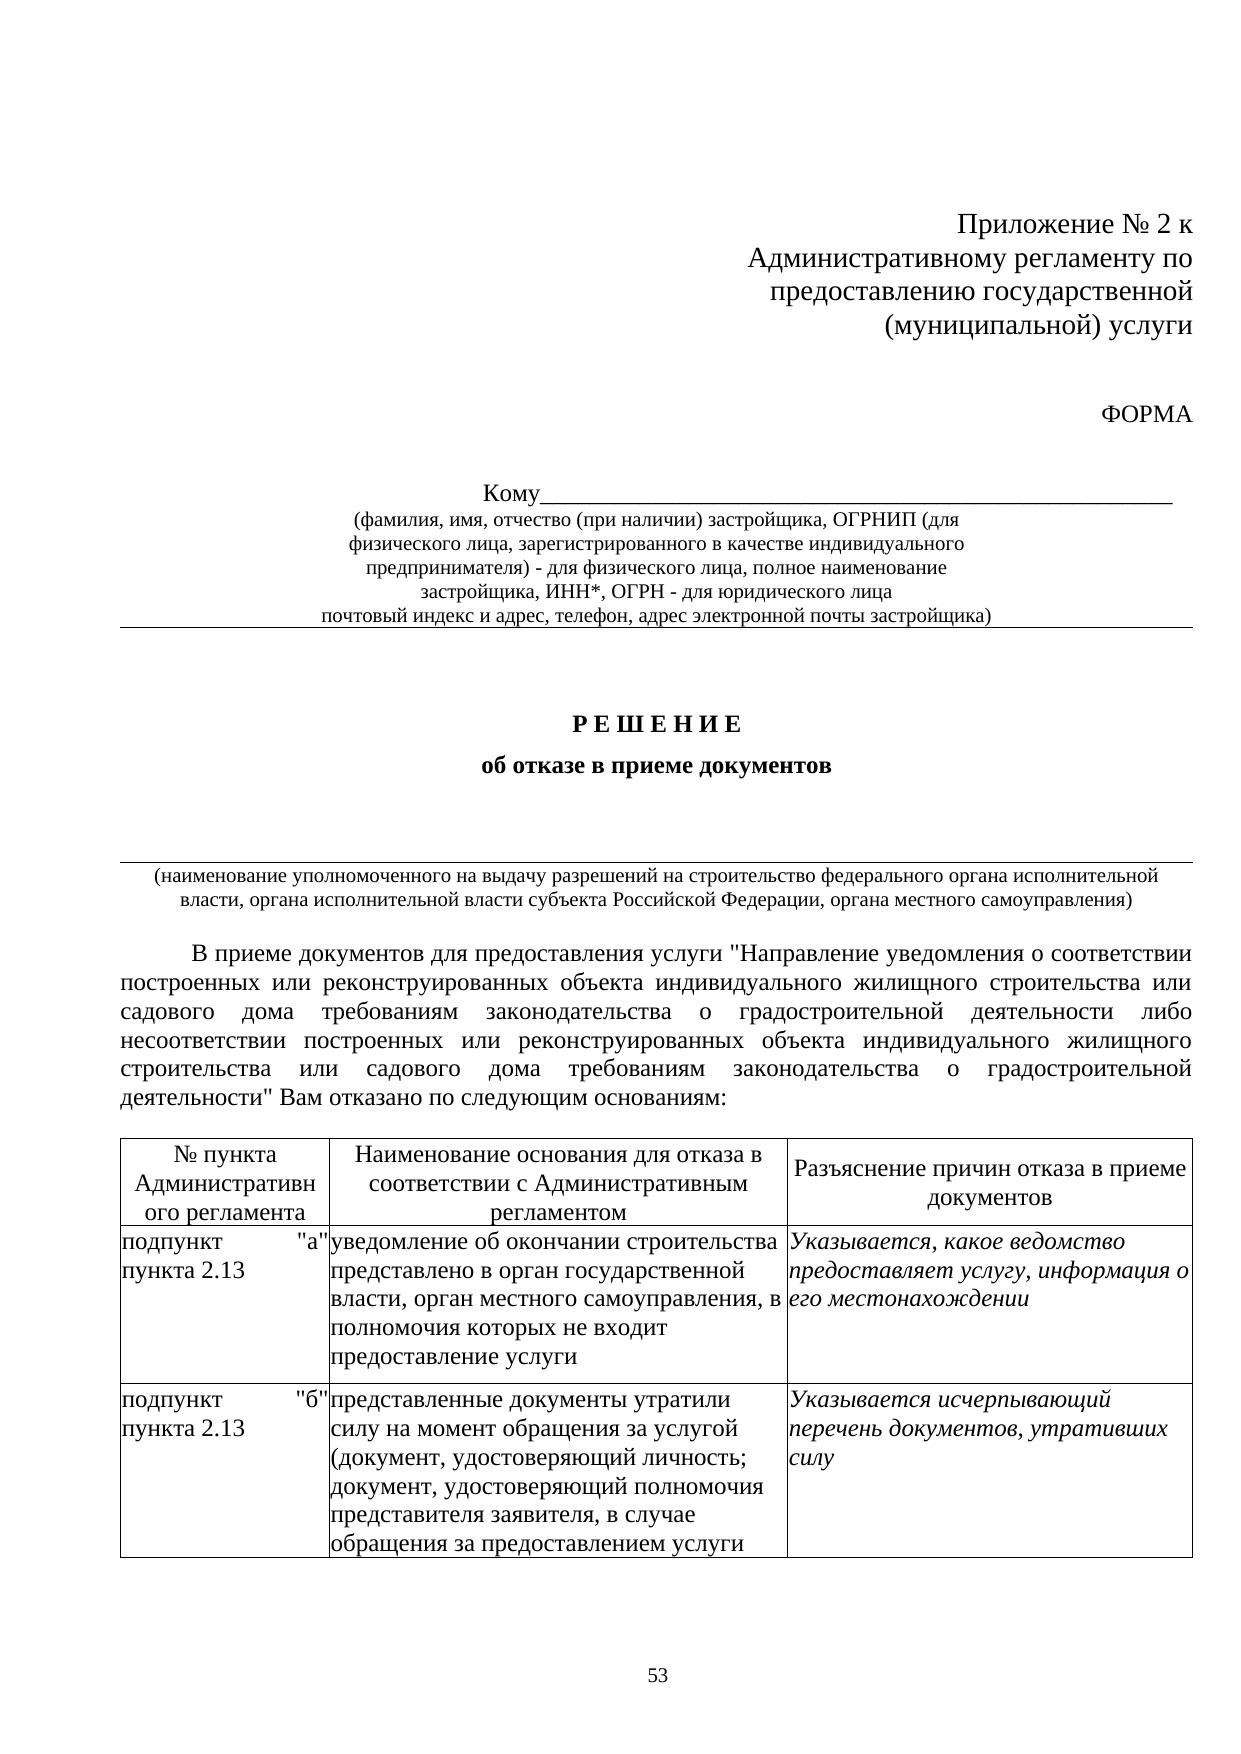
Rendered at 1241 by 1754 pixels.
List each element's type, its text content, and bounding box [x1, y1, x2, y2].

table_header № пункта Административн ого регламента [121, 1139, 329, 1225]
text ФОРМА [120, 399, 1193, 427]
table_cell подпункт "б" пункта 2.13 [121, 1384, 329, 1557]
text Приложение № 2 к Административному регламенту по предоставлению государственной (муниципальной) услуги [714, 206, 1193, 340]
text (наименование уполномоченного на выдачу разрешений на строительство федерального органа исполнительной власти, органа исполнительной власти субъекта Российской Федерации, органа местного самоуправления) [120, 863, 1193, 911]
text Р Е Ш Е Н И Е об отказе в приеме документов [120, 709, 1193, 779]
table_cell подпункт "а" пункта 2.13 [121, 1226, 329, 1383]
text (фамилия, имя, отчество (при наличии) застройщика, ОГРНИП (для физического лица, зарегистрированного в качестве индивидуального предпринимателя) - для физического лица, полное наименование застройщика, ИНН*, ОГРН - для юридического лица почтовый индекс и адрес, телефон, адрес электронной почты застройщика) [120, 507, 1193, 627]
text Кому [120, 482, 1172, 507]
table_header Наименование основания для отказа в соответствии с Административным регламентом [330, 1139, 787, 1225]
table_cell уведомление об окончании строительства представлено в орган государственной власти, орган местного самоуправления, в полномочия которых не входит предоставление услуги [330, 1226, 787, 1383]
table_cell Указывается, какое ведомство предоставляет услугу, информация о его местонахождении [788, 1226, 1192, 1383]
text В приеме документов для предоставления услуги "Направление уведомления о соответствии построенных или реконструированных объекта индивидуального жилищного строительства или садового дома требованиям законодательства о градостроительной деятельности либо несоответствии построенных или реконструированных объекта индивидуального жилищного строительства или садового дома требованиям законодательства о градостроительной деятельности" Вам отказано по следующим основаниям: [120, 938, 1193, 1111]
table_header Разъяснение причин отказа в приеме документов [788, 1139, 1192, 1225]
table_cell представленные документы утратили силу на момент обращения за услугой (документ, удостоверяющий личность; документ, удостоверяющий полномочия представителя заявителя, в случае обращения за предоставлением услуги [330, 1384, 787, 1557]
table_cell Указывается исчерпывающий перечень документов, утративших силу [788, 1384, 1192, 1557]
